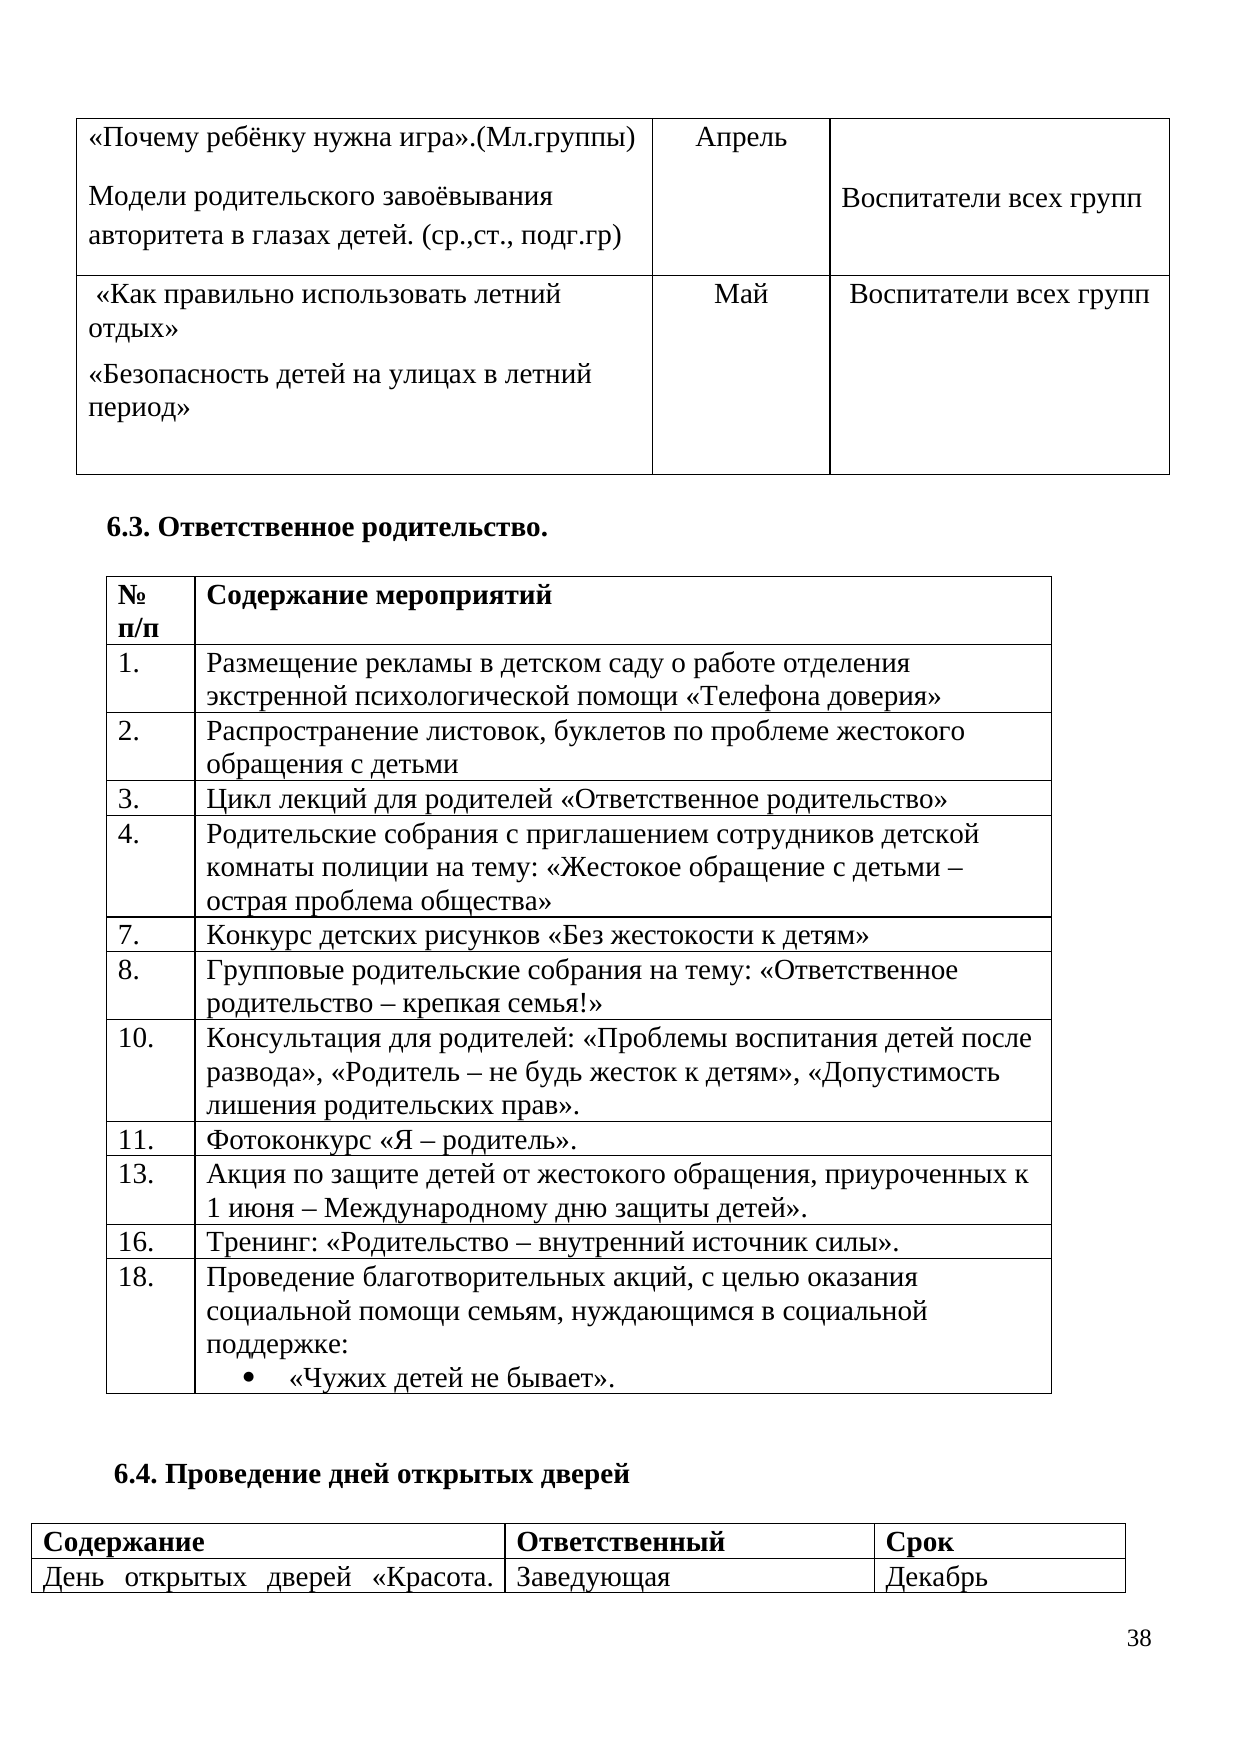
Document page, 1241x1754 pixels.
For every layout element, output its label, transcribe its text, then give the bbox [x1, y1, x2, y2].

table_cell Цикл лекций для родителей «Ответственное родительство» [196, 781, 1051, 815]
table_cell 11. [107, 1122, 194, 1155]
table_header Ответственный [506, 1524, 874, 1558]
table_cell Групповые родительские собрания на тему: «Ответственное родительство – крепкая семья!» [196, 952, 1051, 1019]
table_cell Проведение благотворительных акций, с целью оказания социальной помощи семьям, нуждающимся в социальной поддержке: «Чужих детей не бывает». [196, 1259, 1051, 1393]
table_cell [506, 1559, 874, 1592]
table_cell 4. [107, 816, 194, 916]
table_cell Воспитатели всех групп [831, 276, 1169, 474]
table_cell Акция по защите детей от жестокого обращения, приуроченных к 1 июня – Международному дню защиты детей». [196, 1156, 1051, 1223]
table_cell Фотоконкурс «Я – родитель». [196, 1122, 1051, 1155]
table_header № п/п [107, 577, 194, 644]
table_cell День открытых дверей «Красота. Радость. Творчество.» [32, 1559, 372, 1592]
table_cell «Как правильно использовать летний отдых» «Безопасность детей на улицах в летний период» [77, 276, 652, 474]
table_cell 16. [107, 1225, 194, 1258]
table_cell 18. [107, 1259, 194, 1393]
table_cell 8. [107, 952, 194, 1019]
table_cell Май [653, 276, 829, 474]
table_cell 13. [107, 1156, 194, 1223]
table_cell Тренинг: «Родительство – внутренний источник силы». [196, 1225, 1051, 1258]
table_cell «Почему ребёнку нужна игра».(Мл.группы) Модели родительского завоёвывания авторитета в глазах детей. (ср.,ст., подг.гр) [77, 119, 652, 275]
table_cell 2. [107, 713, 194, 780]
table_cell 10. [107, 1020, 194, 1121]
table_cell Консультация для родителей: «Проблемы воспитания детей после развода», «Родитель – не будь жесток к детям», «Допустимость лишения родительских прав». [196, 1020, 1051, 1121]
table_cell Конкурс детских рисунков «Без жестокости к детям» [196, 918, 1051, 951]
text 6.3. Ответственное родительство. [106, 509, 1152, 542]
table_cell Распространение листовок, буклетов по проблеме жестокого обращения с детьми [196, 713, 1051, 780]
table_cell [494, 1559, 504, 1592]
table_cell Воспитатели всех групп [831, 119, 1169, 275]
table_cell 7. [107, 918, 194, 951]
text 6.4. Проведение дней открытых дверей [106, 1456, 1152, 1489]
table_cell 1. [107, 645, 194, 712]
table_header Срок [875, 1524, 1125, 1558]
table_cell Декабрь [875, 1559, 1125, 1592]
table_cell 3. [107, 781, 194, 815]
table_cell Размещение рекламы в детском саду о работе отделения экстренной психологической помощи «Телефона доверия» [196, 645, 1051, 712]
table_header Содержание [32, 1524, 504, 1558]
table_cell Родительские собрания с приглашением сотрудников детской комнаты полиции на тему: «Жестокое обращение с детьми – острая проблема общества» [196, 816, 1051, 916]
table_cell Апрель [653, 119, 829, 275]
table_header Содержание мероприятий [196, 577, 1051, 644]
